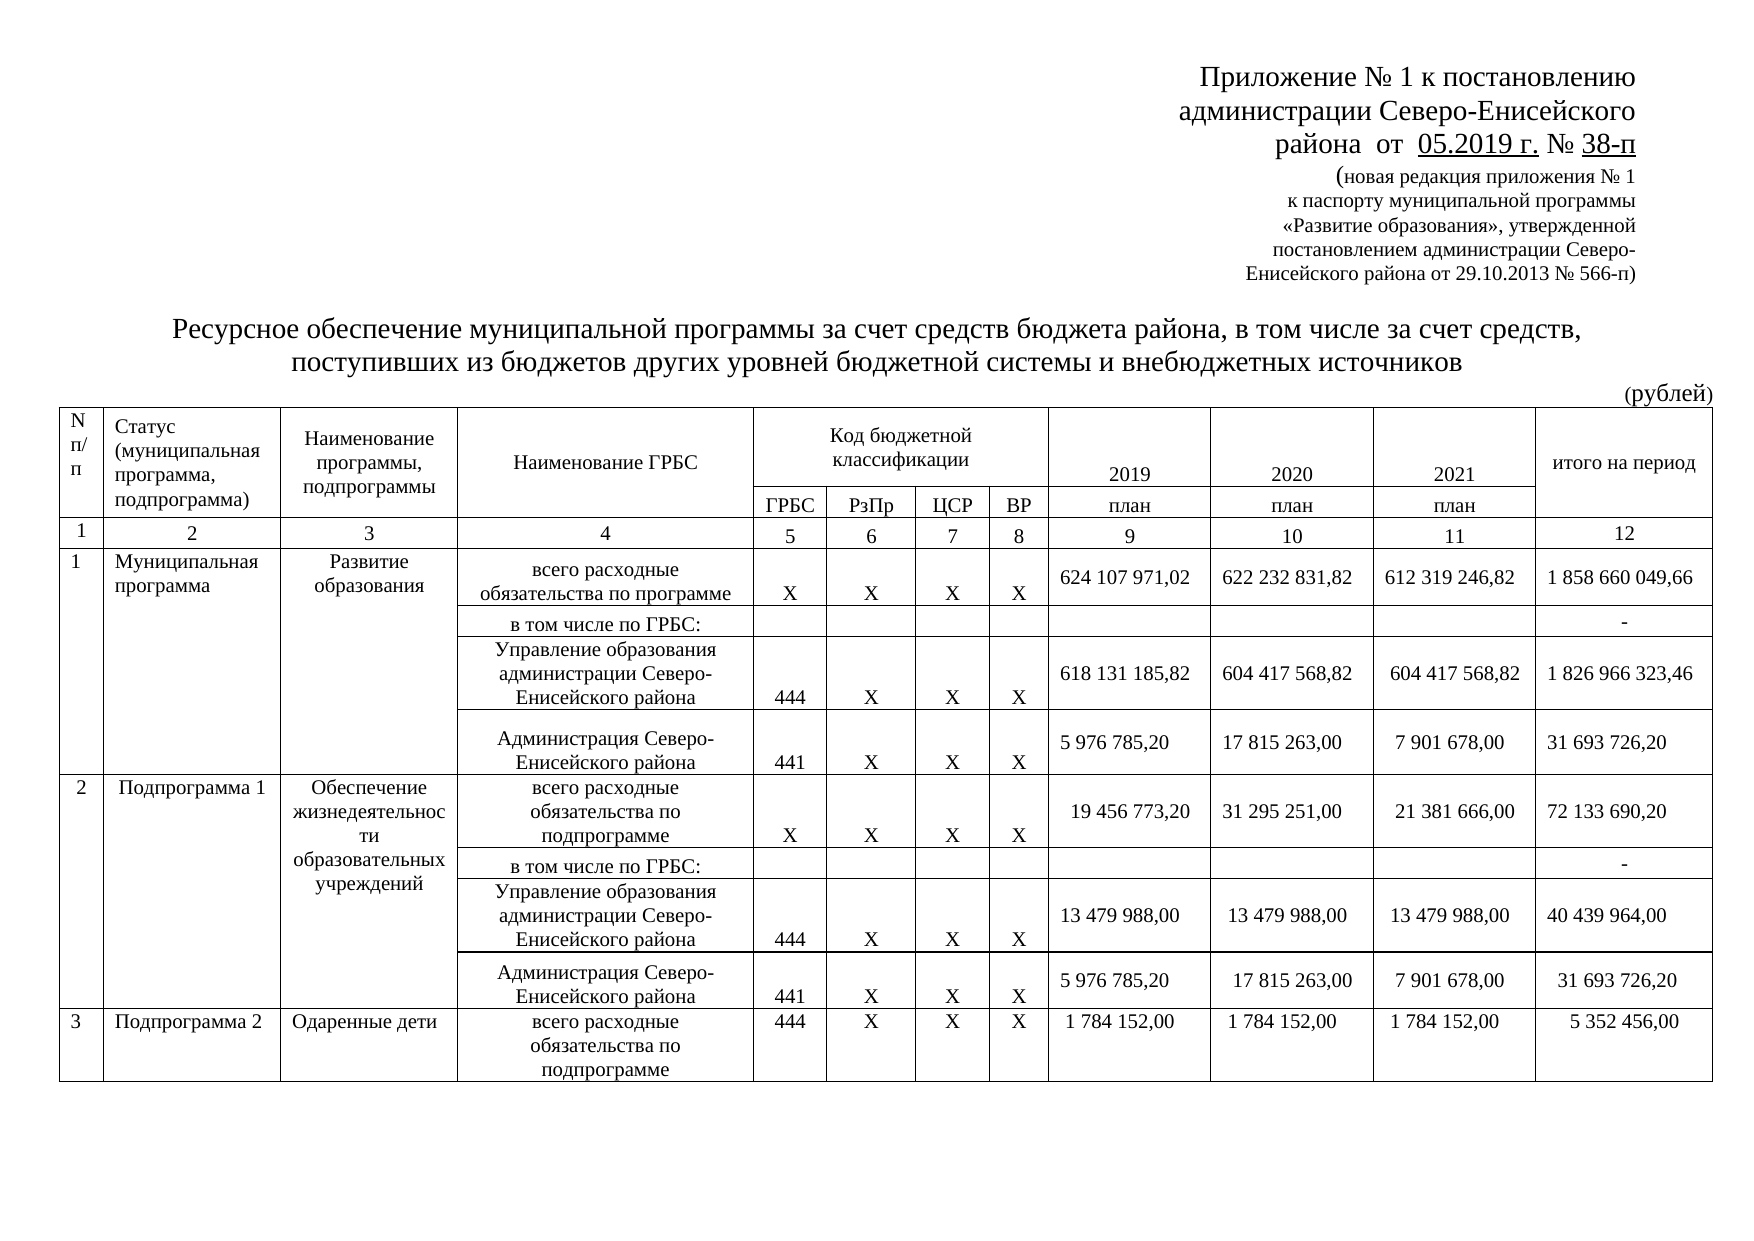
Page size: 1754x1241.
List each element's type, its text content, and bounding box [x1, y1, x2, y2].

table_cell Х [916, 953, 989, 1008]
table_cell [827, 848, 915, 878]
table_cell Муниципальная программа [104, 549, 280, 774]
table_cell 5 976 785,20 [1049, 710, 1210, 774]
table_cell [1049, 606, 1210, 636]
table_cell Развитие образования [281, 549, 457, 774]
table_cell [916, 606, 989, 636]
table_cell Администрация Северо-Енисейского района [458, 953, 753, 1008]
table_cell Х [990, 710, 1048, 774]
table_cell Подпрограмма 1 [104, 775, 280, 1008]
table_cell 17 815 263,00 [1211, 710, 1373, 774]
table_cell Обеспечение жизнедеятельности образовательных учреждений [281, 775, 457, 1008]
table_cell 11 [1374, 518, 1535, 548]
table_cell Х [827, 637, 915, 709]
table_cell 8 [990, 518, 1048, 548]
table_cell план [1049, 487, 1210, 517]
table_cell [827, 606, 915, 636]
table_cell Х [916, 775, 989, 847]
table_cell Х [916, 1009, 989, 1081]
table_cell Управление образования администрации Северо-Енисейского района [458, 879, 753, 951]
table_cell 7 901 678,00 [1374, 710, 1535, 774]
table_cell [990, 848, 1048, 878]
table_cell 604 417 568,82 [1211, 637, 1373, 709]
table_cell 31 693 726,20 [1536, 953, 1712, 1008]
table_cell план [1211, 487, 1373, 517]
table_cell 10 [1211, 518, 1373, 548]
text района от 05.2019 г. № 38-п [118, 126, 1636, 160]
table_cell РзПр [827, 487, 915, 517]
table_cell Х [990, 775, 1048, 847]
table_cell 5 [754, 518, 826, 548]
table_cell Х [990, 637, 1048, 709]
table_cell 6 [827, 518, 915, 548]
table_cell Х [990, 549, 1048, 605]
table_cell Управление образования администрации Северо-Енисейского района [458, 637, 753, 709]
table_cell [754, 848, 826, 878]
table_cell [1374, 606, 1535, 636]
table_cell 2 [104, 518, 280, 548]
table_cell 618 131 185,82 [1049, 637, 1210, 709]
table_cell 2 [60, 775, 103, 1008]
text администрации Северо-Енисейского [118, 93, 1636, 126]
table_cell Одаренные дети [281, 1009, 457, 1081]
table_cell 13 479 988,00 [1211, 879, 1373, 951]
table_cell [1374, 848, 1535, 878]
table_cell в том числе по ГРБС: [458, 606, 753, 636]
text Ресурсное обеспечение муниципальной программы за счет средств бюджета района, в том числе за счет средств, поступивших из бюджетов других уровней бюджетной системы и внебюджетных источников [118, 311, 1636, 378]
text (новая редакция приложения № 1 [118, 160, 1636, 188]
table_cell 1 826 966 323,46 [1536, 637, 1712, 709]
table_cell 13 479 988,00 [1374, 879, 1535, 951]
table_cell 3 [281, 518, 457, 548]
table_cell 3 [60, 1009, 103, 1081]
table_cell 1 [60, 518, 103, 548]
table_header Наименование ГРБС [458, 408, 753, 517]
table_cell 441 [754, 710, 826, 774]
table_cell 31 295 251,00 [1211, 775, 1373, 847]
table_cell Х [916, 549, 989, 605]
table_cell [1049, 848, 1210, 878]
table_cell Подпрограмма 2 [104, 1009, 280, 1081]
table_cell Х [916, 637, 989, 709]
table_header Статус (муниципальная программа, подпрограмма) [104, 408, 280, 517]
table_cell Х [827, 953, 915, 1008]
table_header 2021 [1374, 408, 1535, 486]
table_cell 444 [754, 1009, 826, 1081]
table_cell 9 [1049, 518, 1210, 548]
table_cell 444 [754, 879, 826, 951]
table_cell Х [990, 953, 1048, 1008]
table_cell 444 [754, 637, 826, 709]
table_cell 7 [916, 518, 989, 548]
table_cell 7 901 678,00 [1374, 953, 1535, 1008]
table_header Наименование программы, подпрограммы [281, 408, 457, 517]
table_cell Х [754, 549, 826, 605]
table_cell Х [827, 710, 915, 774]
table_cell ГРБС [754, 487, 826, 517]
text «Развитие образования», утвержденной [118, 212, 1636, 237]
table_header 2019 [1049, 408, 1210, 486]
table_cell [916, 848, 989, 878]
table_cell 17 815 263,00 [1211, 953, 1373, 1008]
table_cell 1 858 660 049,66 [1536, 549, 1712, 605]
table_cell всего расходные обязательства по подпрограмме [458, 775, 753, 847]
table_cell 12 [1536, 518, 1712, 548]
table_cell [754, 606, 826, 636]
table_header итого на период [1536, 408, 1712, 517]
table_header 2020 [1211, 408, 1373, 486]
table_cell Х [916, 879, 989, 951]
table_cell 31 693 726,20 [1536, 710, 1712, 774]
table_cell 5 976 785,20 [1049, 953, 1210, 1008]
table_cell 1 784 152,00 [1049, 1009, 1210, 1081]
table_cell Х [827, 549, 915, 605]
table_header Код бюджетной классификации [754, 408, 1048, 486]
text Приложение № 1 к постановлению [118, 59, 1636, 93]
table_cell 72 133 690,20 [1536, 775, 1712, 847]
table_cell Х [827, 879, 915, 951]
table_cell 4 [458, 518, 753, 548]
table_cell [990, 606, 1048, 636]
table_cell 441 [754, 953, 826, 1008]
table_cell 13 479 988,00 [1049, 879, 1210, 951]
table_cell 604 417 568,82 [1374, 637, 1535, 709]
table_cell - [1536, 606, 1712, 636]
table_cell - [1536, 848, 1712, 878]
text Енисейского района от 29.10.2013 № 566-п) [118, 261, 1636, 285]
table_cell 21 381 666,00 [1374, 775, 1535, 847]
table_header N п/п [60, 408, 103, 517]
table_cell 19 456 773,20 [1049, 775, 1210, 847]
table_cell 1 [60, 549, 103, 774]
text постановлением администрации Северо- [118, 237, 1636, 261]
table_cell [1211, 606, 1373, 636]
table_cell 1 784 152,00 [1211, 1009, 1373, 1081]
table_cell Х [754, 775, 826, 847]
table_cell Х [827, 775, 915, 847]
table_cell всего расходные обязательства по программе [458, 549, 753, 605]
table_cell 612 319 246,82 [1374, 549, 1535, 605]
table_cell 622 232 831,82 [1211, 549, 1373, 605]
table_cell Х [990, 879, 1048, 951]
text к паспорту муниципальной программы [118, 188, 1636, 212]
table_cell Х [990, 1009, 1048, 1081]
table_cell [1211, 848, 1373, 878]
table_cell Х [916, 710, 989, 774]
table_cell ЦСР [916, 487, 989, 517]
table_cell ВР [990, 487, 1048, 517]
table_cell 40 439 964,00 [1536, 879, 1712, 951]
text (рублей) [118, 378, 1713, 407]
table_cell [458, 1009, 753, 1081]
table_cell Администрация Северо-Енисейского района [458, 710, 753, 774]
table_cell 1 784 152,00 [1374, 1009, 1535, 1081]
table_cell в том числе по ГРБС: [458, 848, 753, 878]
table_cell 624 107 971,02 [1049, 549, 1210, 605]
table_cell 5 352 456,00 [1536, 1009, 1712, 1081]
table_cell план [1374, 487, 1535, 517]
table_cell Х [827, 1009, 915, 1081]
